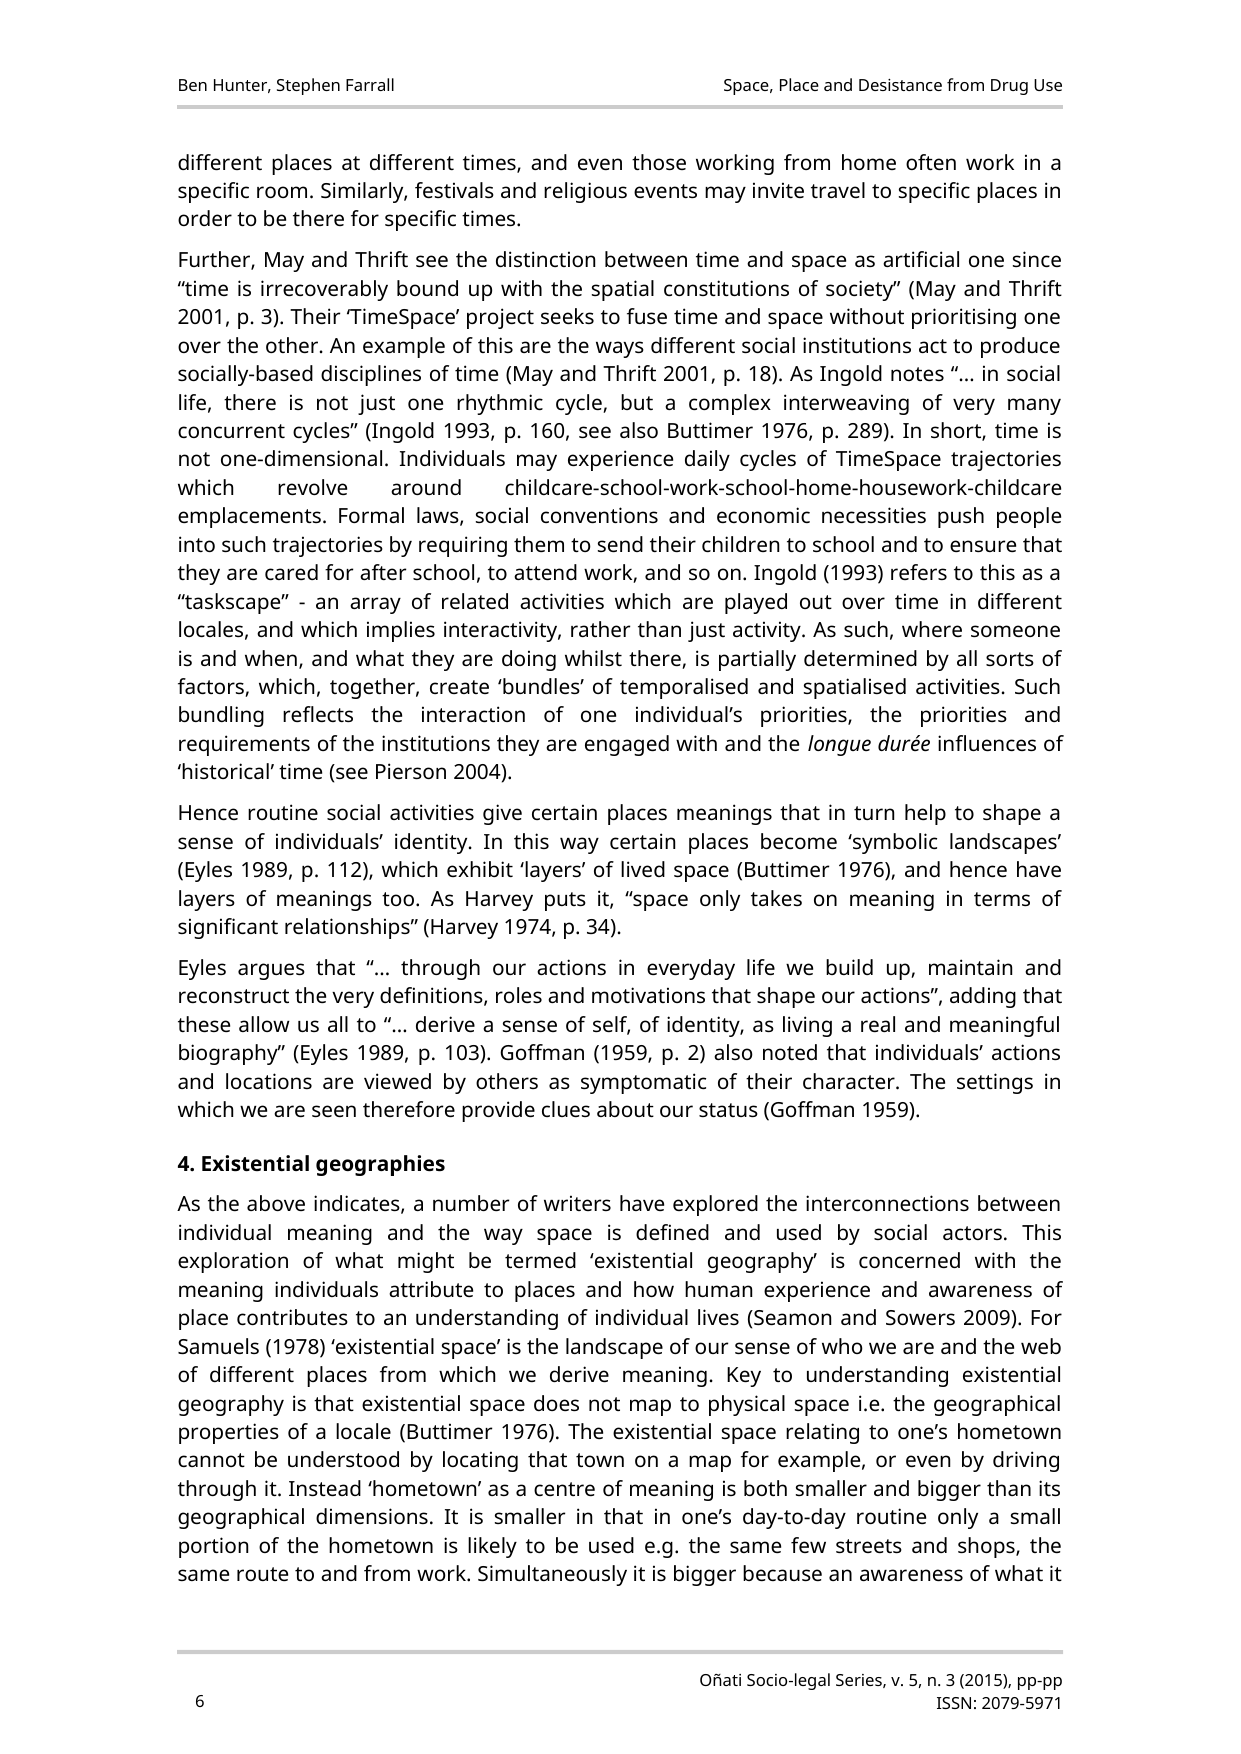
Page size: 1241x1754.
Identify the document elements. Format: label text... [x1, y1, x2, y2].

text Eyles argues that “… through our actions in everyday life we build up, maintain and reconstruct the very definitions, roles and motivations that shape our actions”, adding that these allow us all to “… derive a sense of self, of identity, as living a real and meaningful biography” (Eyles 1989, p. 103). Goffman (1959, p. 2) also noted that individuals’ actions and locations are viewed by others as symptomatic of their character. The settings in which we are seen therefore provide clues about our status (Goffman 1959). [177, 953, 1063, 1124]
text Further, May and Thrift see the distinction between time and space as artificial one since “time is irrecoverably bound up with the spatial constitutions of society” (May and Thrift 2001, p. 3). Their ‘TimeSpace’ project seeks to fuse time and space without prioritising one over the other. An example of this are the ways different social institutions act to produce socially-based disciplines of time (May and Thrift 2001, p. 18). As Ingold notes “… in social life, there is not just one rhythmic cycle, but a complex interweaving of very many concurrent cycles” (Ingold 1993, p. 160, see also Buttimer 1976, p. 289). In short, time is not one-dimensional. Individuals may experience daily cycles of TimeSpace trajectories which revolve around childcare-school-work-school-home-housework-childcare emplacements. Formal laws, social conventions and economic necessities push people into such trajectories by requiring them to send their children to school and to ensure that they are cared for after school, to attend work, and so on. Ingold (1993) refers to this as a “taskscape” - an array of related activities which are played out over time in different locales, and which implies interactivity, rather than just activity. As such, where someone is and when, and what they are doing whilst there, is partially determined by all sorts of factors, which, together, create ‘bundles’ of temporalised and spatialised activities. Such bundling reflects the interaction of one individual’s priorities, the priorities and requirements of the institutions they are engaged with and the longue durée influences of ‘historical’ time (see Pierson 2004). [177, 246, 1063, 786]
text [177, 1189, 1063, 1588]
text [177, 148, 1063, 233]
text 4. Existential geographies [177, 1149, 1063, 1177]
text Hence routine social activities give certain places meanings that in turn help to shape a sense of individuals’ identity. In this way certain places become ‘symbolic landscapes’ (Eyles 1989, p. 112), which exhibit ‘layers’ of lived space (Buttimer 1976), and hence have layers of meanings too. As Harvey puts it, “space only takes on meaning in terms of significant relationships” (Harvey 1974, p. 34). [177, 798, 1063, 941]
